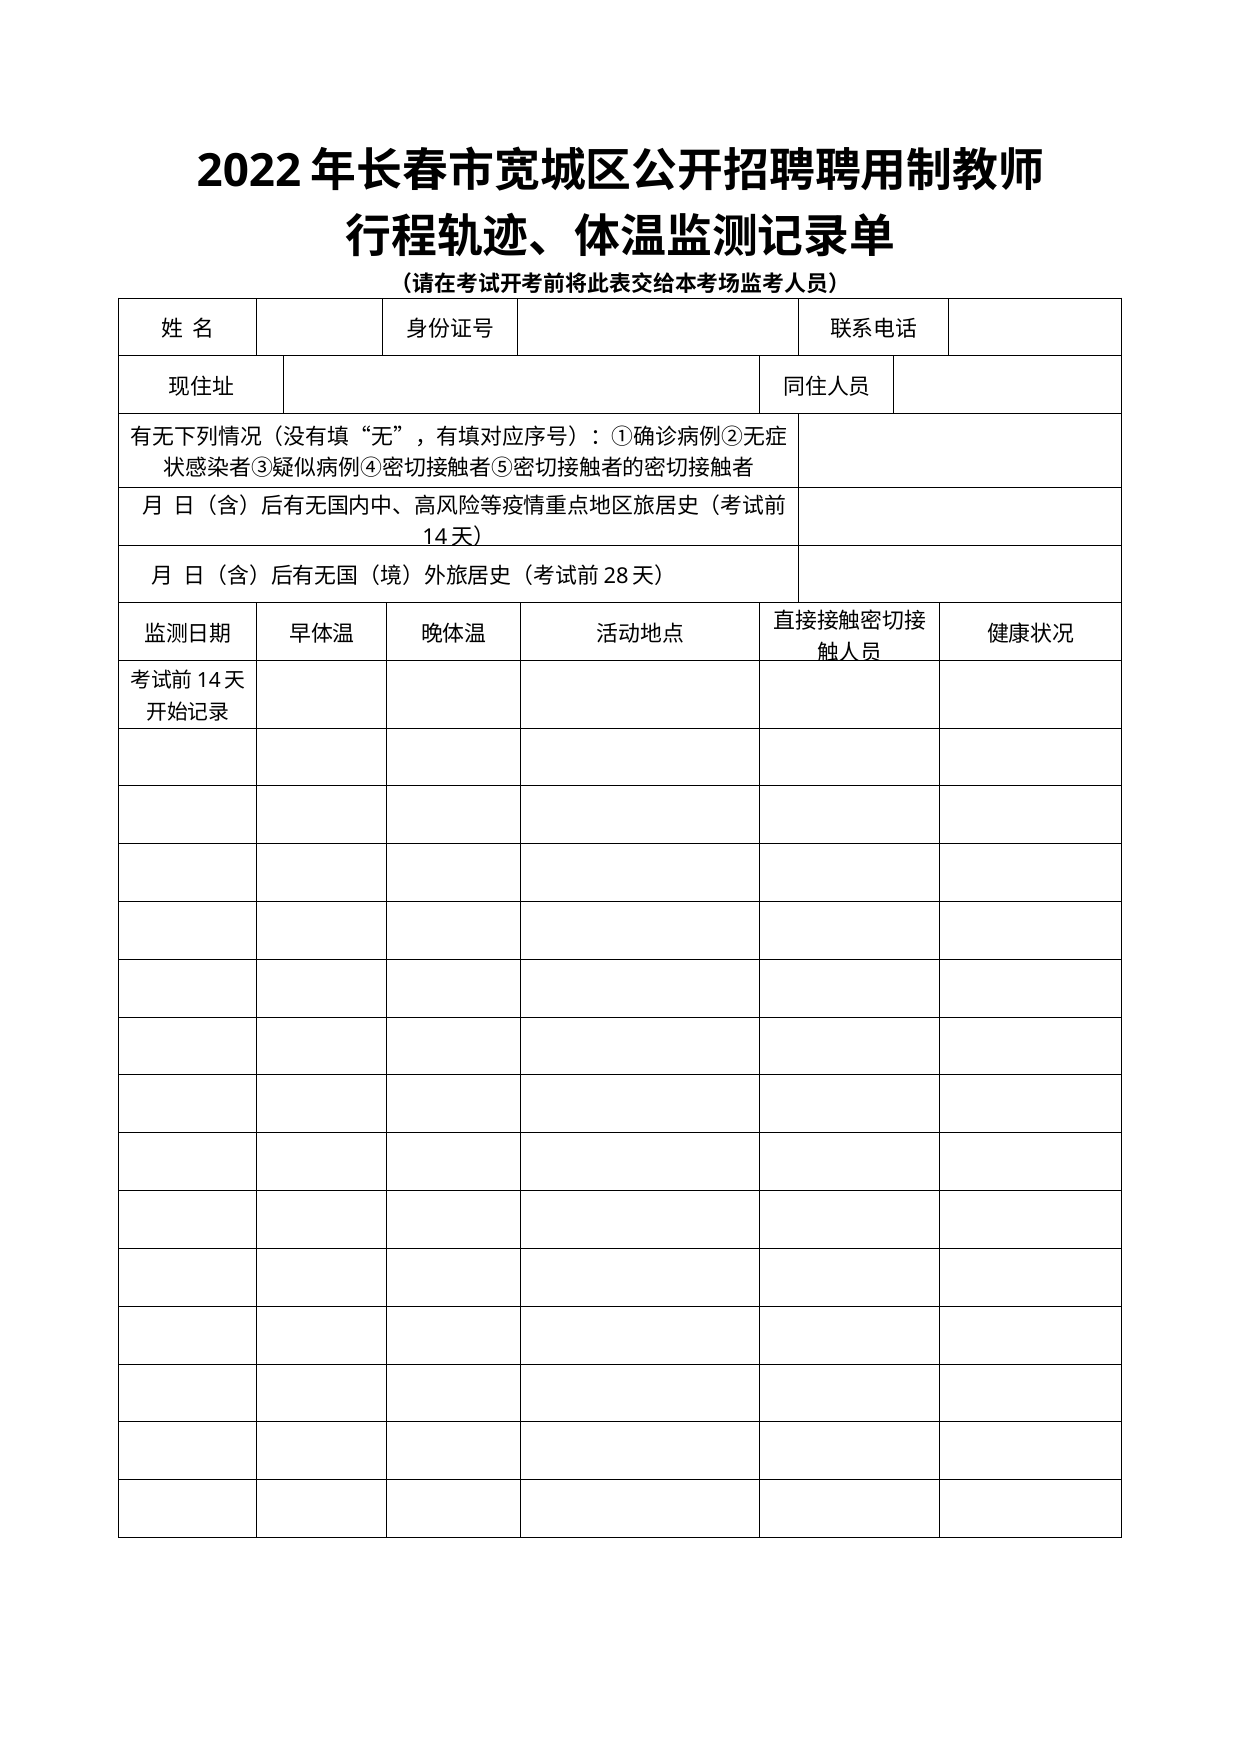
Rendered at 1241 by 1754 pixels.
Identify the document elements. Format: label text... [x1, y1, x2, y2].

table_cell 现住址 [119, 356, 283, 413]
table_cell 监测日期 [119, 603, 256, 660]
table_cell 健康状况 [940, 603, 1121, 660]
table_cell [119, 1422, 256, 1479]
table_cell [940, 661, 1121, 727]
table_cell [257, 661, 386, 727]
table_cell [521, 1249, 759, 1306]
table_cell [387, 1075, 520, 1132]
table_cell [760, 1018, 939, 1074]
table_cell 有无下列情况（没有填“无”，有填对应序号）：①确诊病例②无症状感染者③疑似病例④密切接触者⑤密切接触者的密切接触者 [119, 414, 798, 487]
table_cell [257, 1365, 386, 1421]
table_cell [387, 729, 520, 785]
table_header 联系电话 [799, 299, 948, 355]
table_cell [119, 1480, 256, 1537]
table_cell [521, 1480, 759, 1537]
table_cell 同住人员 [760, 356, 893, 413]
table_cell [760, 1191, 939, 1248]
table_cell [940, 729, 1121, 785]
table_cell [119, 844, 256, 901]
table_cell [521, 844, 759, 901]
table_cell [760, 1365, 939, 1421]
table_cell [119, 960, 256, 1017]
table_cell [760, 729, 939, 785]
table_cell [799, 414, 1121, 487]
table_header 身份证号 [383, 299, 517, 355]
table_cell [521, 1365, 759, 1421]
table_cell [521, 661, 759, 727]
table_cell [799, 546, 1121, 602]
table_cell 活动地点 [521, 603, 759, 660]
table_cell [257, 1307, 386, 1363]
table_cell [760, 844, 939, 901]
table_cell [284, 356, 759, 413]
table_cell [760, 960, 939, 1017]
table_cell [119, 1075, 256, 1132]
table_cell [521, 1307, 759, 1363]
table_cell [940, 1480, 1121, 1537]
table_cell [387, 786, 520, 843]
table_cell [940, 902, 1121, 959]
table_cell [940, 1307, 1121, 1363]
table_cell [387, 1133, 520, 1190]
table_cell [940, 844, 1121, 901]
table_cell [387, 1249, 520, 1306]
table_header 姓 名 [119, 299, 256, 355]
table_cell [387, 1191, 520, 1248]
text 行程轨迹、体温监测记录单 [148, 199, 1092, 266]
table_cell 考试前14天开始记录 [119, 661, 256, 727]
table_cell [119, 1365, 256, 1421]
table_cell [387, 844, 520, 901]
table_cell [387, 1480, 520, 1537]
table_cell [119, 1249, 256, 1306]
table_cell 月 日（含）后有无国内中、高风险等疫情重点地区旅居史（考试前14天） [119, 488, 798, 544]
table_cell [257, 1133, 386, 1190]
table_cell 直接接触密切接触人员 [760, 603, 939, 660]
table_cell [799, 488, 1121, 544]
table_cell [387, 902, 520, 959]
table_cell [940, 1018, 1121, 1074]
table_cell [760, 1249, 939, 1306]
table_cell [940, 1075, 1121, 1132]
table_cell [119, 902, 256, 959]
table_cell [760, 1133, 939, 1190]
table_cell [760, 1075, 939, 1132]
table_cell [760, 1422, 939, 1479]
table_cell [940, 1422, 1121, 1479]
table_cell [257, 902, 386, 959]
table_cell [940, 786, 1121, 843]
table_cell [940, 1133, 1121, 1190]
table_cell [760, 902, 939, 959]
table_cell [760, 786, 939, 843]
table_cell [521, 786, 759, 843]
table_cell [257, 786, 386, 843]
table_cell [257, 1422, 386, 1479]
table_cell [940, 1365, 1121, 1421]
text 2022年长春市宽城区公开招聘聘用制教师 [148, 133, 1092, 199]
table_cell [257, 1249, 386, 1306]
table_cell [521, 960, 759, 1017]
table_cell [119, 1191, 256, 1248]
table_cell [521, 1191, 759, 1248]
table_cell [940, 1249, 1121, 1306]
table_cell [257, 1075, 386, 1132]
text （请在考试开考前将此表交给本考场监考人员） [148, 266, 1092, 297]
table_cell [257, 1018, 386, 1074]
table_cell [119, 1133, 256, 1190]
table_cell [894, 356, 1121, 413]
table_cell [940, 960, 1121, 1017]
table_cell [387, 960, 520, 1017]
table_cell [119, 1307, 256, 1363]
table_cell [119, 729, 256, 785]
table_cell [521, 1018, 759, 1074]
table_header [949, 299, 1121, 355]
table_cell [257, 844, 386, 901]
table_cell [387, 1307, 520, 1363]
table_cell [521, 1075, 759, 1132]
table_cell [760, 1307, 939, 1363]
table_cell [257, 960, 386, 1017]
table_cell [119, 786, 256, 843]
table_cell [119, 1018, 256, 1074]
table_cell [257, 1191, 386, 1248]
table_cell [387, 1422, 520, 1479]
table_cell [521, 729, 759, 785]
table_cell [257, 1480, 386, 1537]
table_header [518, 299, 798, 355]
table_cell [387, 1365, 520, 1421]
table_cell [387, 661, 520, 727]
table_cell [760, 661, 939, 727]
table_cell 晚体温 [387, 603, 520, 660]
table_header [257, 299, 382, 355]
table_cell 月 日（含）后有无国（境）外旅居史（考试前28天） [119, 546, 798, 602]
table_cell [940, 1191, 1121, 1248]
table_cell 早体温 [257, 603, 386, 660]
table_cell [760, 1480, 939, 1537]
table_cell [387, 1018, 520, 1074]
table_cell [521, 902, 759, 959]
table_cell [521, 1133, 759, 1190]
table_cell [257, 729, 386, 785]
table_cell [521, 1422, 759, 1479]
